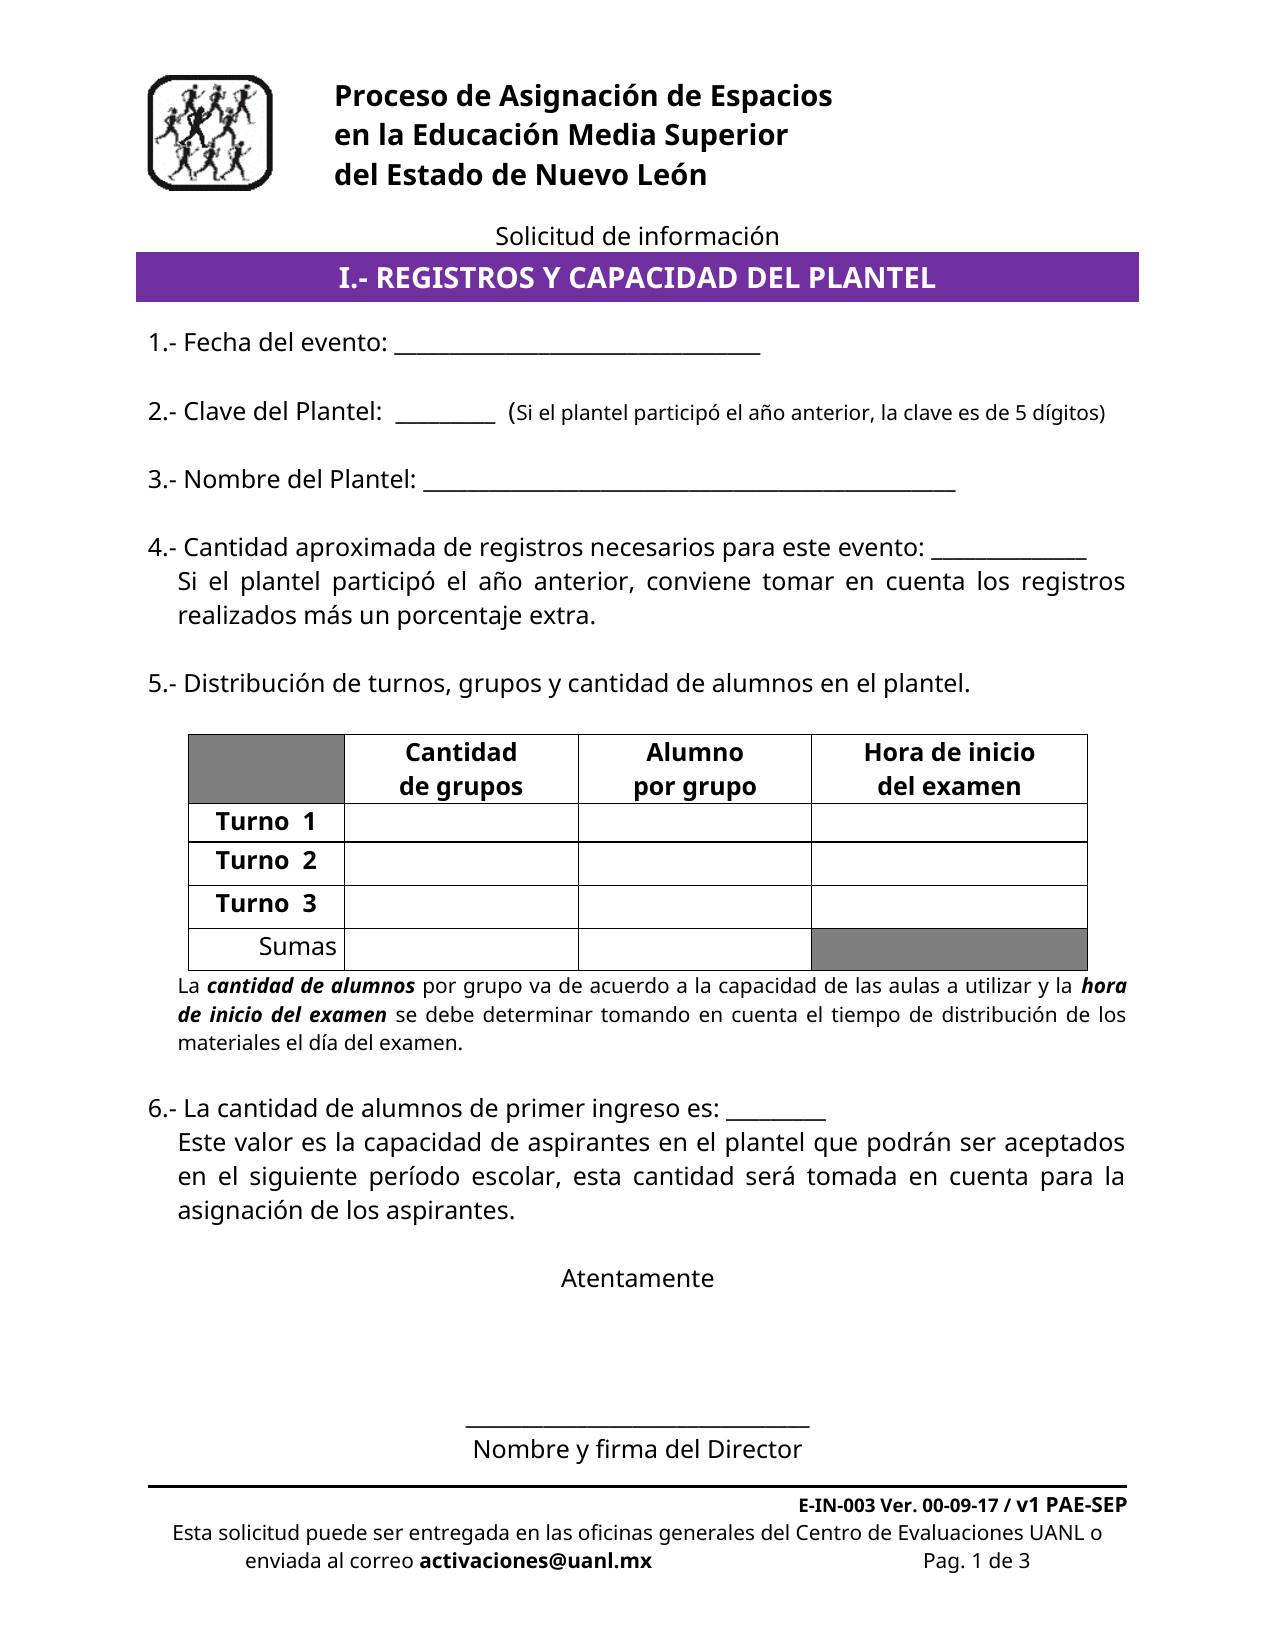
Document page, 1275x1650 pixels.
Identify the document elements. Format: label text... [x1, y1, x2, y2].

text 2.- Clave del Plantel: _________ (Si el plantel participó el año anterior, la clave es de 5 dígitos) [148, 393, 1127, 427]
table_cell Sumas [189, 929, 344, 970]
subtitle 6.- La cantidad de alumnos de primer ingreso es: _________ [148, 1091, 1127, 1125]
table_cell [812, 804, 1087, 841]
table_cell [579, 886, 811, 928]
table_cell [345, 929, 578, 970]
text Solicitud de información [148, 218, 1127, 252]
title I.- REGISTROS Y CAPACIDAD DEL PLANTEL [139, 255, 1136, 299]
table_cell [345, 886, 578, 928]
table_cell [345, 843, 578, 885]
table_header Cantidad de grupos [345, 735, 578, 803]
text 1.- Fecha del evento: _________________________________ [148, 325, 1127, 359]
table_header [189, 735, 344, 803]
text Este valor es la capacidad de aspirantes en el plantel que podrán ser aceptados en el siguiente período escolar, esta cantidad será tomada en cuenta para la asignación de los aspirantes. [177, 1125, 1127, 1227]
table_cell Turno 2 [189, 843, 344, 885]
table_cell [812, 886, 1087, 928]
text Atentamente [148, 1261, 1127, 1295]
text _______________________________ [148, 1397, 1127, 1431]
table_cell [812, 929, 1087, 970]
table_header Hora de inicio del examen [812, 735, 1087, 803]
text 5.- Distribución de turnos, grupos y cantidad de alumnos en el plantel. [148, 666, 1127, 700]
table_cell Turno 1 [189, 804, 344, 841]
table_cell Turno 3 [189, 886, 344, 928]
picture [147, 75, 273, 191]
table_cell [579, 804, 811, 841]
table_cell [812, 843, 1087, 885]
table_header Alumno por grupo [579, 735, 811, 803]
table_cell [345, 804, 578, 841]
table_cell [579, 929, 811, 970]
text 4.- Cantidad aproximada de registros necesarios para este evento: ______________ [148, 529, 1127, 563]
text La cantidad de alumnos por grupo va de acuerdo a la capacidad de las aulas a utilizar y la hora de inicio del examen se debe determinar tomando en cuenta el tiempo de distribución de los materiales el día del examen. [177, 971, 1127, 1057]
text Nombre y firma del Director [148, 1431, 1127, 1465]
text 3.- Nombre del Plantel: ________________________________________________ [148, 461, 1127, 495]
text Si el plantel participó el año anterior, conviene tomar en cuenta los registros realizados más un porcentaje extra. [177, 563, 1127, 632]
table_cell [579, 843, 811, 885]
